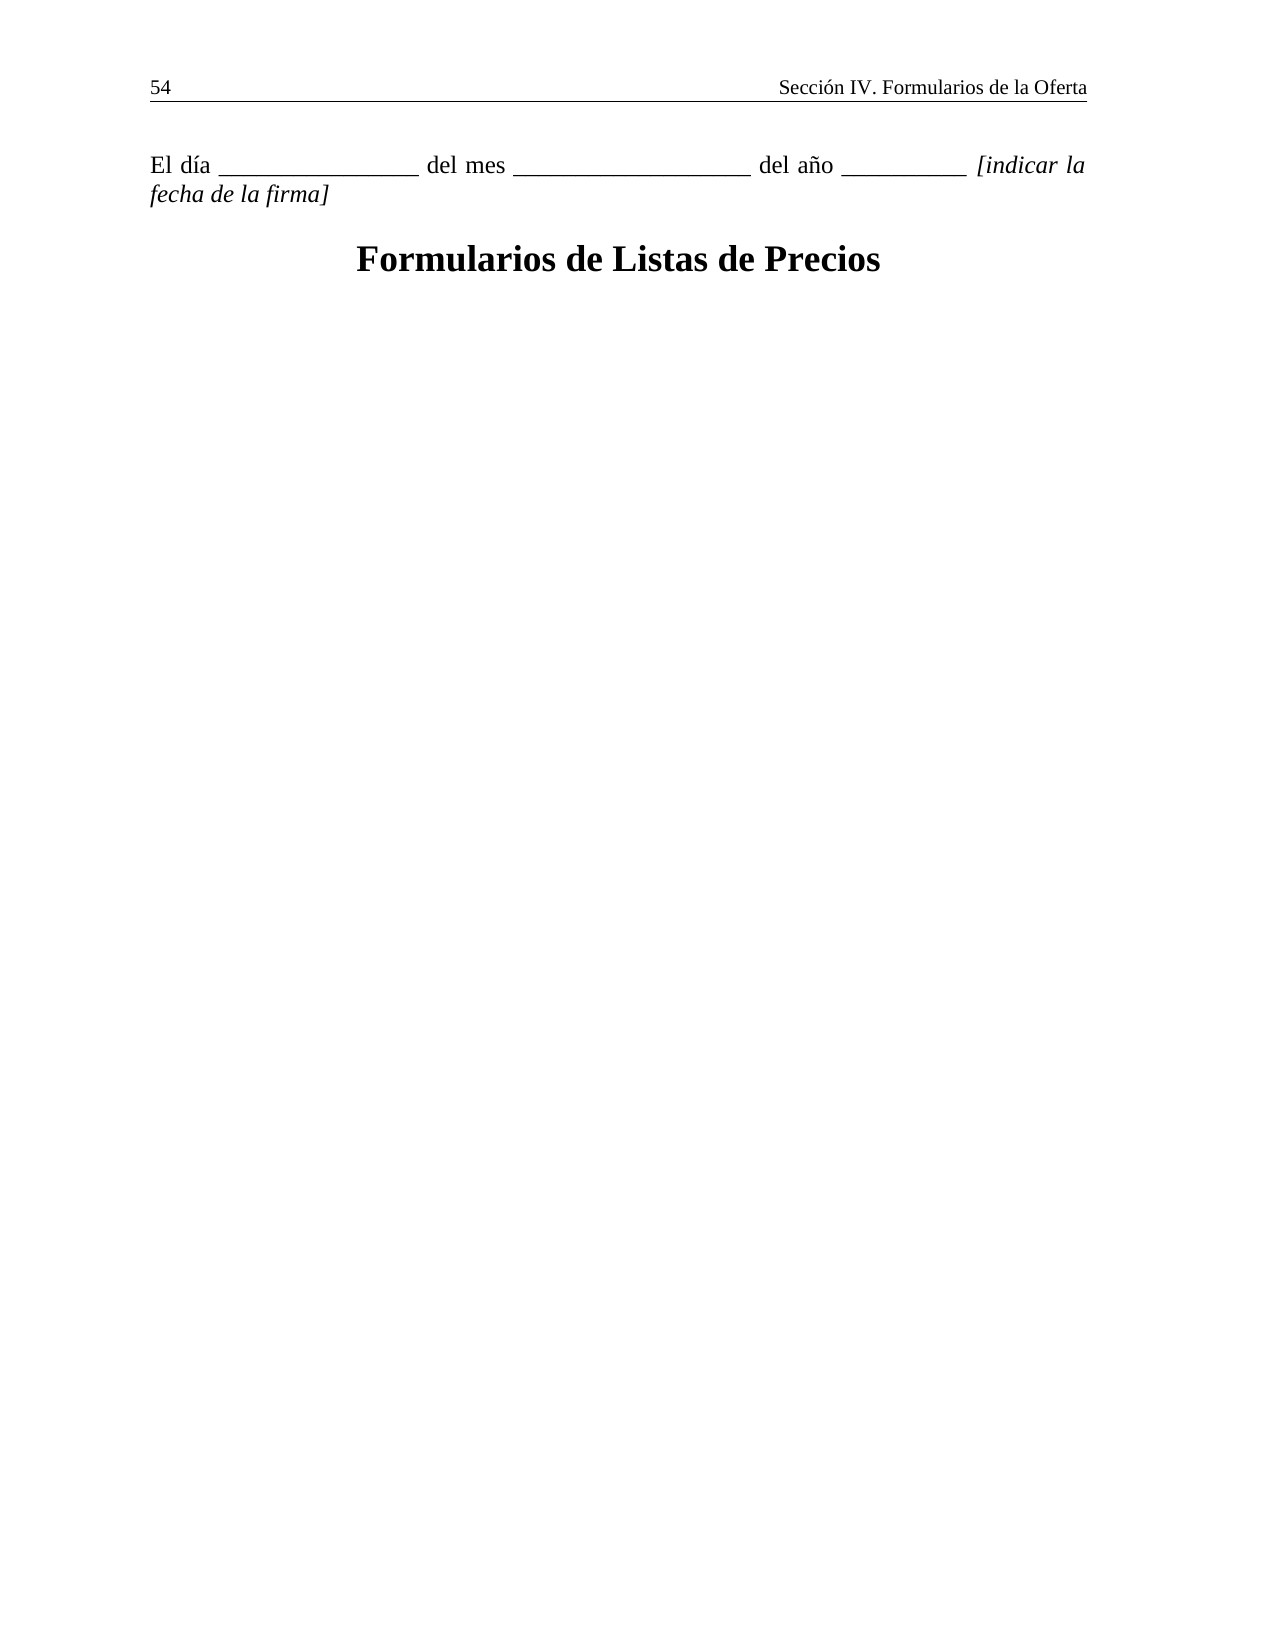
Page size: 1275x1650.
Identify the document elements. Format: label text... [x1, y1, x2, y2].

list El día ________________ del mes ___________________ del año __________ [indicar la fecha de la firma] [150, 150, 1087, 207]
text Formularios de Listas de Precios [150, 236, 1087, 279]
